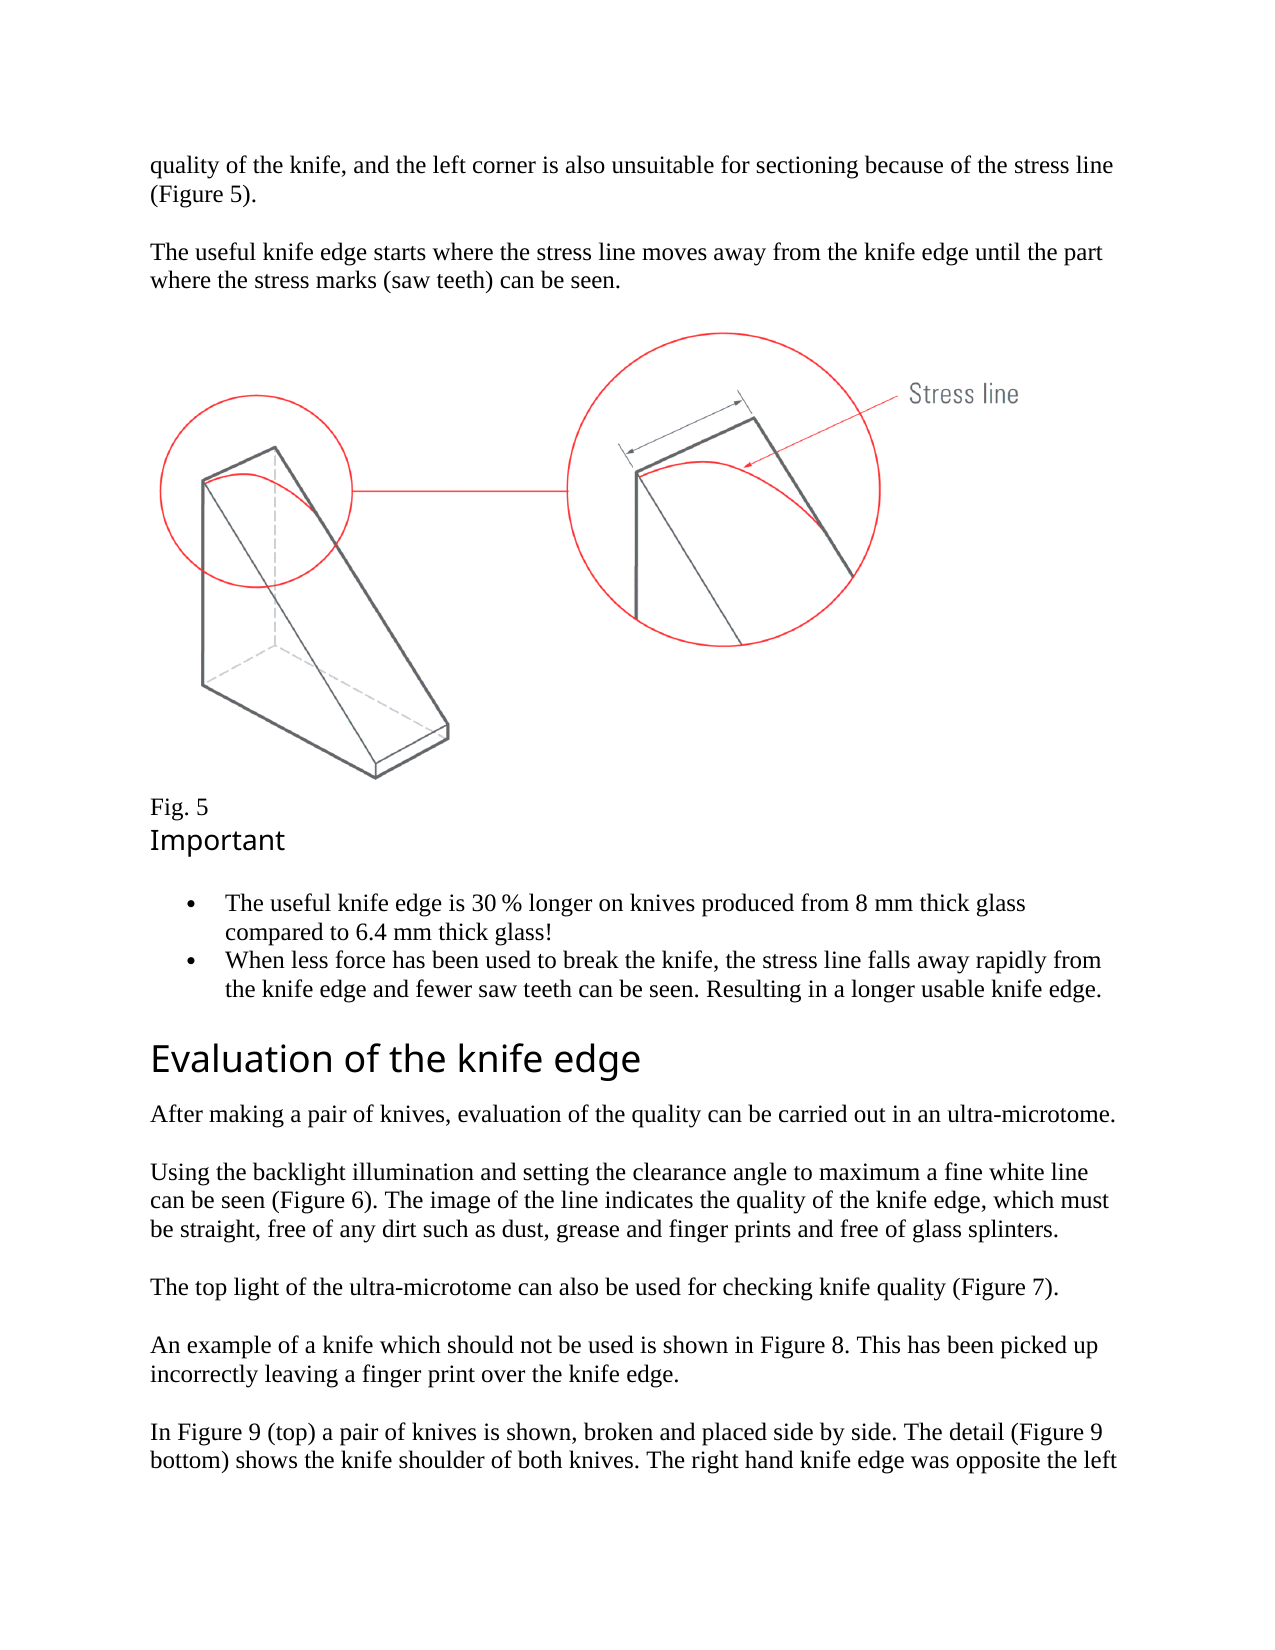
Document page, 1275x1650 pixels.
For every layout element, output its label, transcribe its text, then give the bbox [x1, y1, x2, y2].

text Important [150, 821, 1125, 859]
text After making a pair of knives, evaluation of the quality can be carried out in an ultra-microtome. [150, 1099, 1125, 1127]
text The useful knife edge starts where the stress line moves away from the knife edge until the part where the stress marks (saw teeth) can be seen. [150, 237, 1125, 294]
text Using the backlight illumination and setting the clearance angle to maximum a fine white line can be seen (Figure 6). The image of the line indicates the quality of the knife edge, which must be straight, free of any dirt such as dust, grease and finger prints and free of glass splinters. [150, 1157, 1125, 1243]
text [150, 150, 1125, 207]
list When less force has been used to break the knife, the stress line falls away rapidly from the knife edge and fewer saw teeth can be seen. Resulting in a longer usable knife edge. [187, 946, 1125, 1003]
text The top light of the ultra-microtome can also be used for checking knife quality (Figure 7). [150, 1272, 1125, 1301]
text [150, 1417, 1125, 1474]
text An example of a knife which should not be used is shown in Figure 8. This has been picked up incorrectly leaving a finger print over the knife edge. [150, 1330, 1125, 1387]
picture [150, 323, 1103, 792]
text Fig. 5 [150, 792, 1125, 821]
text Evaluation of the knife edge [150, 1032, 1125, 1083]
list The useful knife edge is 30 % longer on knives produced from 8 mm thick glass compared to 6.4 mm thick glass! [187, 888, 1125, 946]
